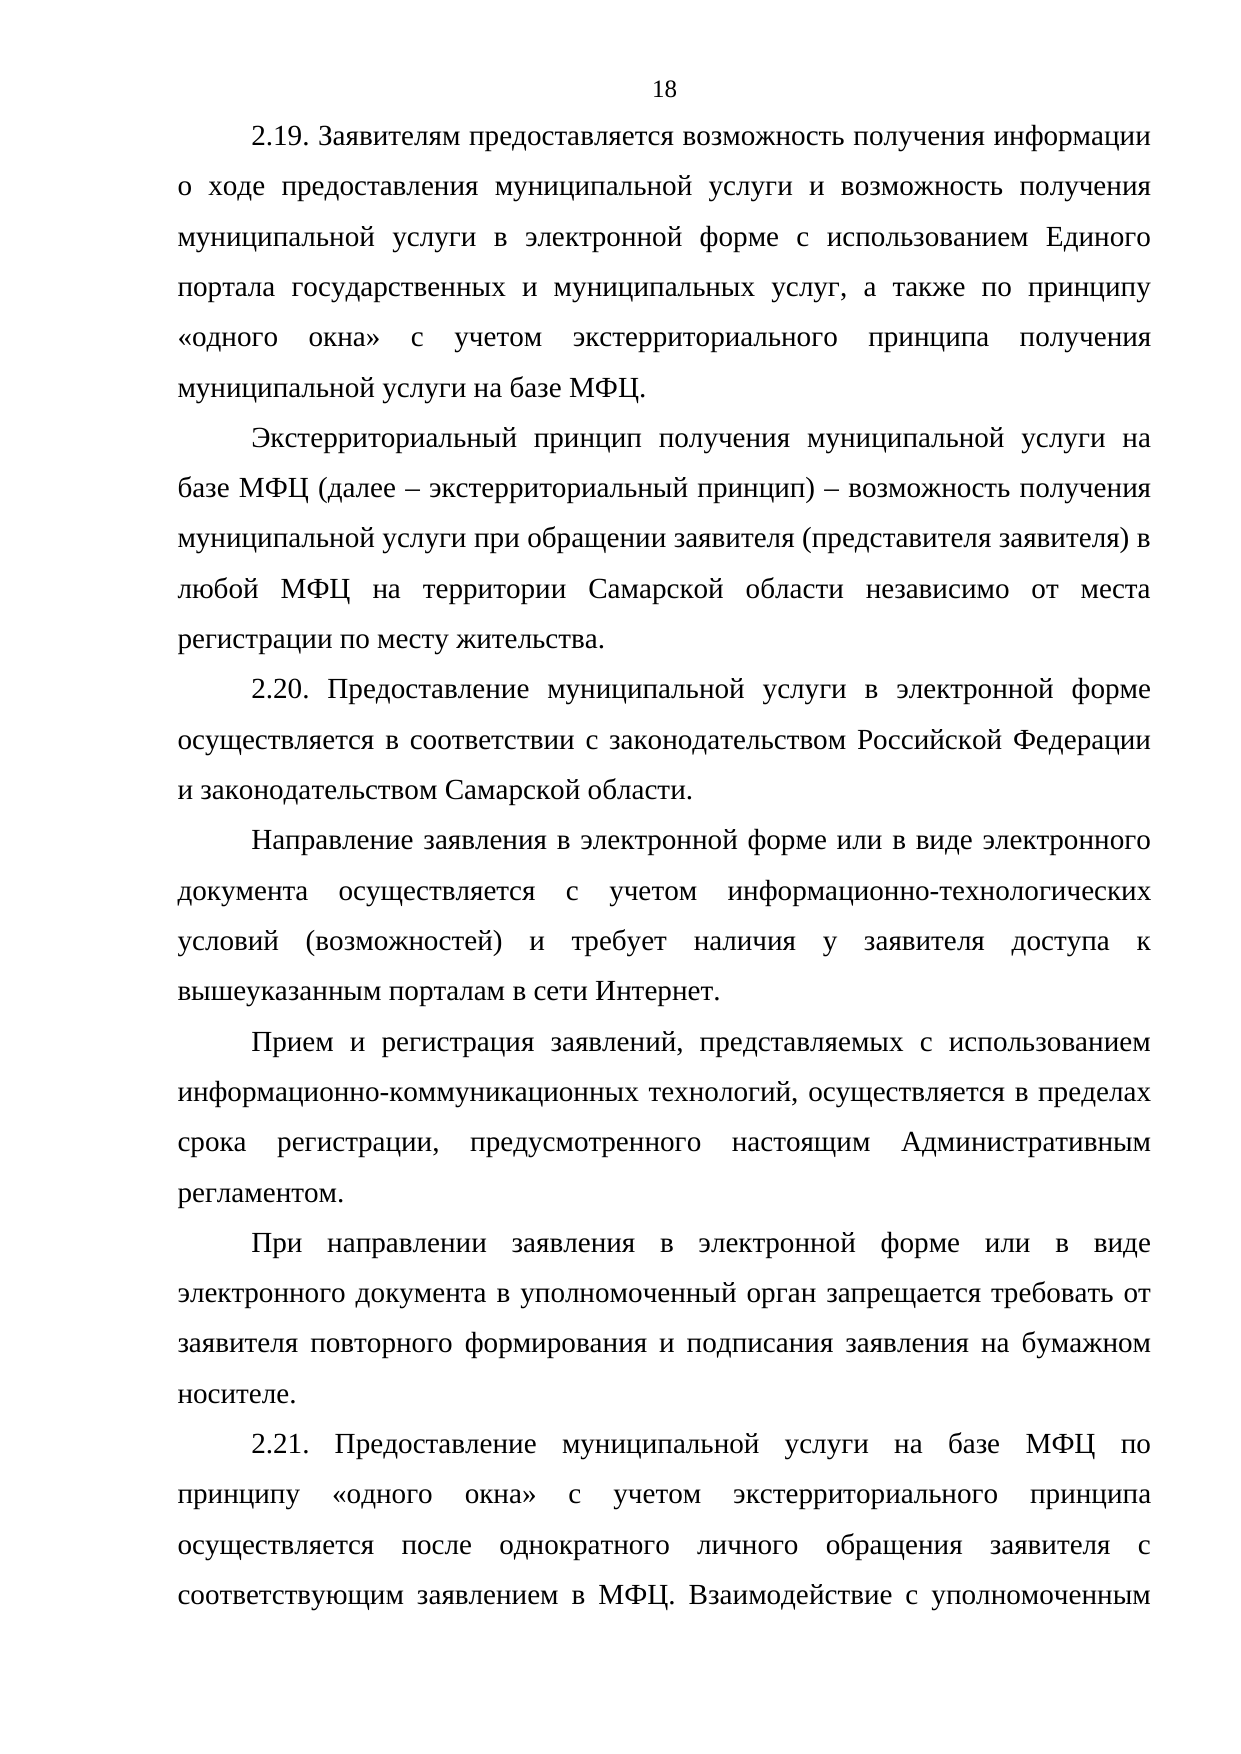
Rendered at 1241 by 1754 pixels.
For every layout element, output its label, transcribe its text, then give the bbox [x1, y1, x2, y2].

text Прием и регистрация заявлений, представляемых с использованием информационно-коммуникационных технологий, осуществляется в пределах срока регистрации, предусмотренного настоящим Административным регламентом. [177, 1024, 1152, 1208]
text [177, 1426, 1152, 1611]
text 2.20. Предоставление муниципальной услуги в электронной форме осуществляется в соответствии с законодательством Российской Федерации и законодательством Самарской области. [177, 672, 1152, 806]
text Направление заявления в электронной форме или в виде электронного документа осуществляется с учетом информационно-технологических условий (возможностей) и требует наличия у заявителя доступа к вышеуказанным порталам в сети Интернет. [177, 822, 1152, 1007]
text 2.19. Заявителям предоставляется возможность получения информации о ходе предоставления муниципальной услуги и возможность получения муниципальной услуги в электронной форме с использованием Единого портала государственных и муниципальных услуг, а также по принципу «одного окна» с учетом экстерриториального принципа получения муниципальной услуги на базе МФЦ. [177, 118, 1152, 403]
text Экстерриториальный принцип получения муниципальной услуги на базе МФЦ (далее – экстерриториальный принцип) – возможность получения муниципальной услуги при обращении заявителя (представителя заявителя) в любой МФЦ на территории Самарской области независимо от места регистрации по месту жительства. [177, 420, 1152, 655]
text При направлении заявления в электронной форме или в виде электронного документа в уполномоченный орган запрещается требовать от заявителя повторного формирования и подписания заявления на бумажном носителе. [177, 1225, 1152, 1409]
